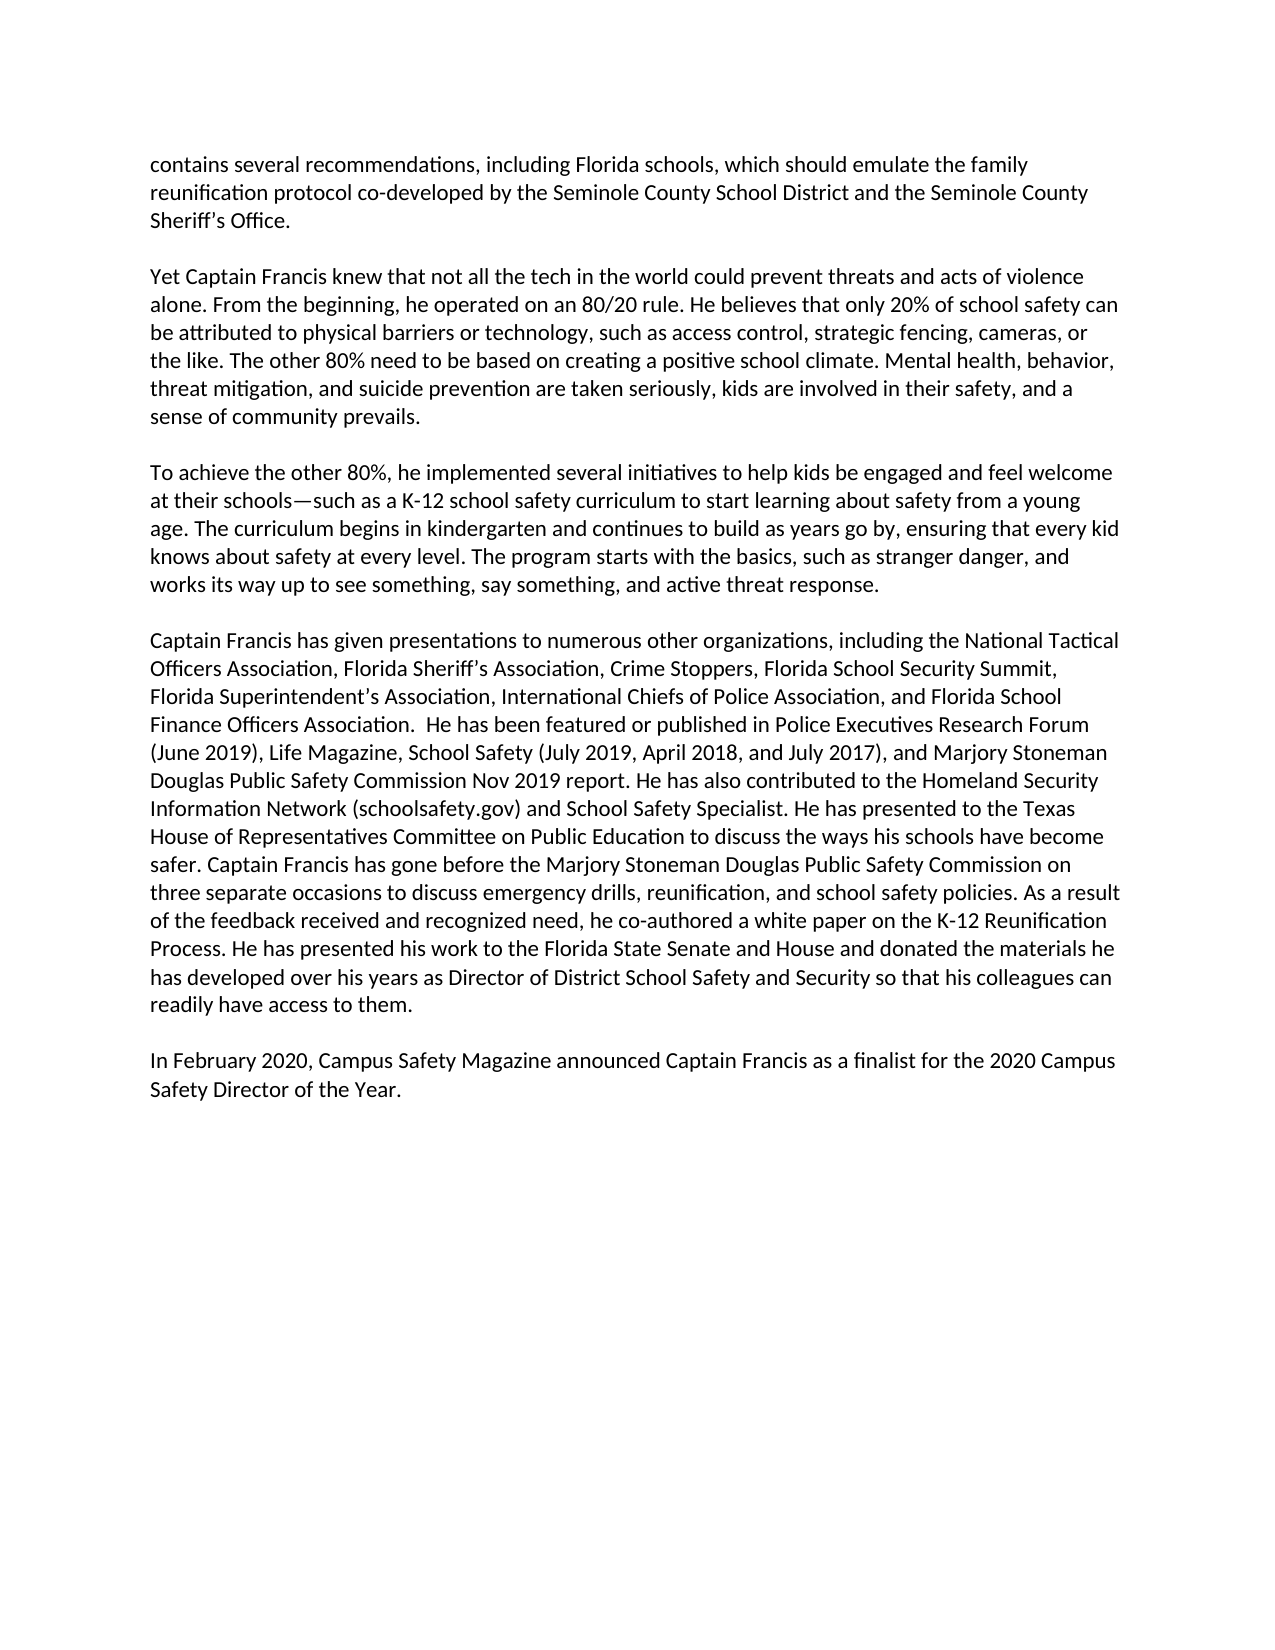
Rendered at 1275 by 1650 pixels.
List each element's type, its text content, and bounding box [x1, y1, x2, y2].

text Captain Francis has given presentations to numerous other organizations, including the National Tactical Officers Association, Florida Sheriff’s Association, Crime Stoppers, Florida School Security Summit, Florida Superintendent’s Association, International Chiefs of Police Association, and Florida School Finance Officers Association. He has been featured or published in Police Executives Research Forum (June 2019), Life Magazine, School Safety (July 2019, April 2018, and July 2017), and Marjory Stoneman Douglas Public Safety Commission Nov 2019 report. He has also contributed to the Homeland Security Information Network (schoolsafety.gov) and School Safety Specialist. He has presented to the Texas House of Representatives Committee on Public Education to discuss the ways his schools have become safer. Captain Francis has gone before the Marjory Stoneman Douglas Public Safety Commission on three separate occasions to discuss emergency drills, reunification, and school safety policies. As a result of the feedback received and recognized need, he co-authored a white paper on the K-12 Reunification Process. He has presented his work to the Florida State Senate and House and donated the materials he has developed over his years as Director of District School Safety and Security so that his colleagues can readily have access to them. [150, 626, 1125, 1019]
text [150, 150, 1125, 234]
text To achieve the other 80%, he implemented several initiatives to help kids be engaged and feel welcome at their schools—such as a K-12 school safety curriculum to start learning about safety from a young age. The curriculum begins in kindergarten and continues to build as years go by, ensuring that every kid knows about safety at every level. The program starts with the basics, such as stranger danger, and works its way up to see something, say something, and active threat response. [150, 458, 1125, 598]
text In February 2020, Campus Safety Magazine announced Captain Francis as a finalist for the 2020 Campus Safety Director of the Year. [150, 1047, 1125, 1103]
text Yet Captain Francis knew that not all the tech in the world could prevent threats and acts of violence alone. From the beginning, he operated on an 80/20 rule. He believes that only 20% of school safety can be attributed to physical barriers or technology, such as access control, strategic fencing, cameras, or the like. The other 80% need to be based on creating a positive school climate. Mental health, behavior, threat mitigation, and suicide prevention are taken seriously, kids are involved in their safety, and a sense of community prevails. [150, 262, 1125, 430]
